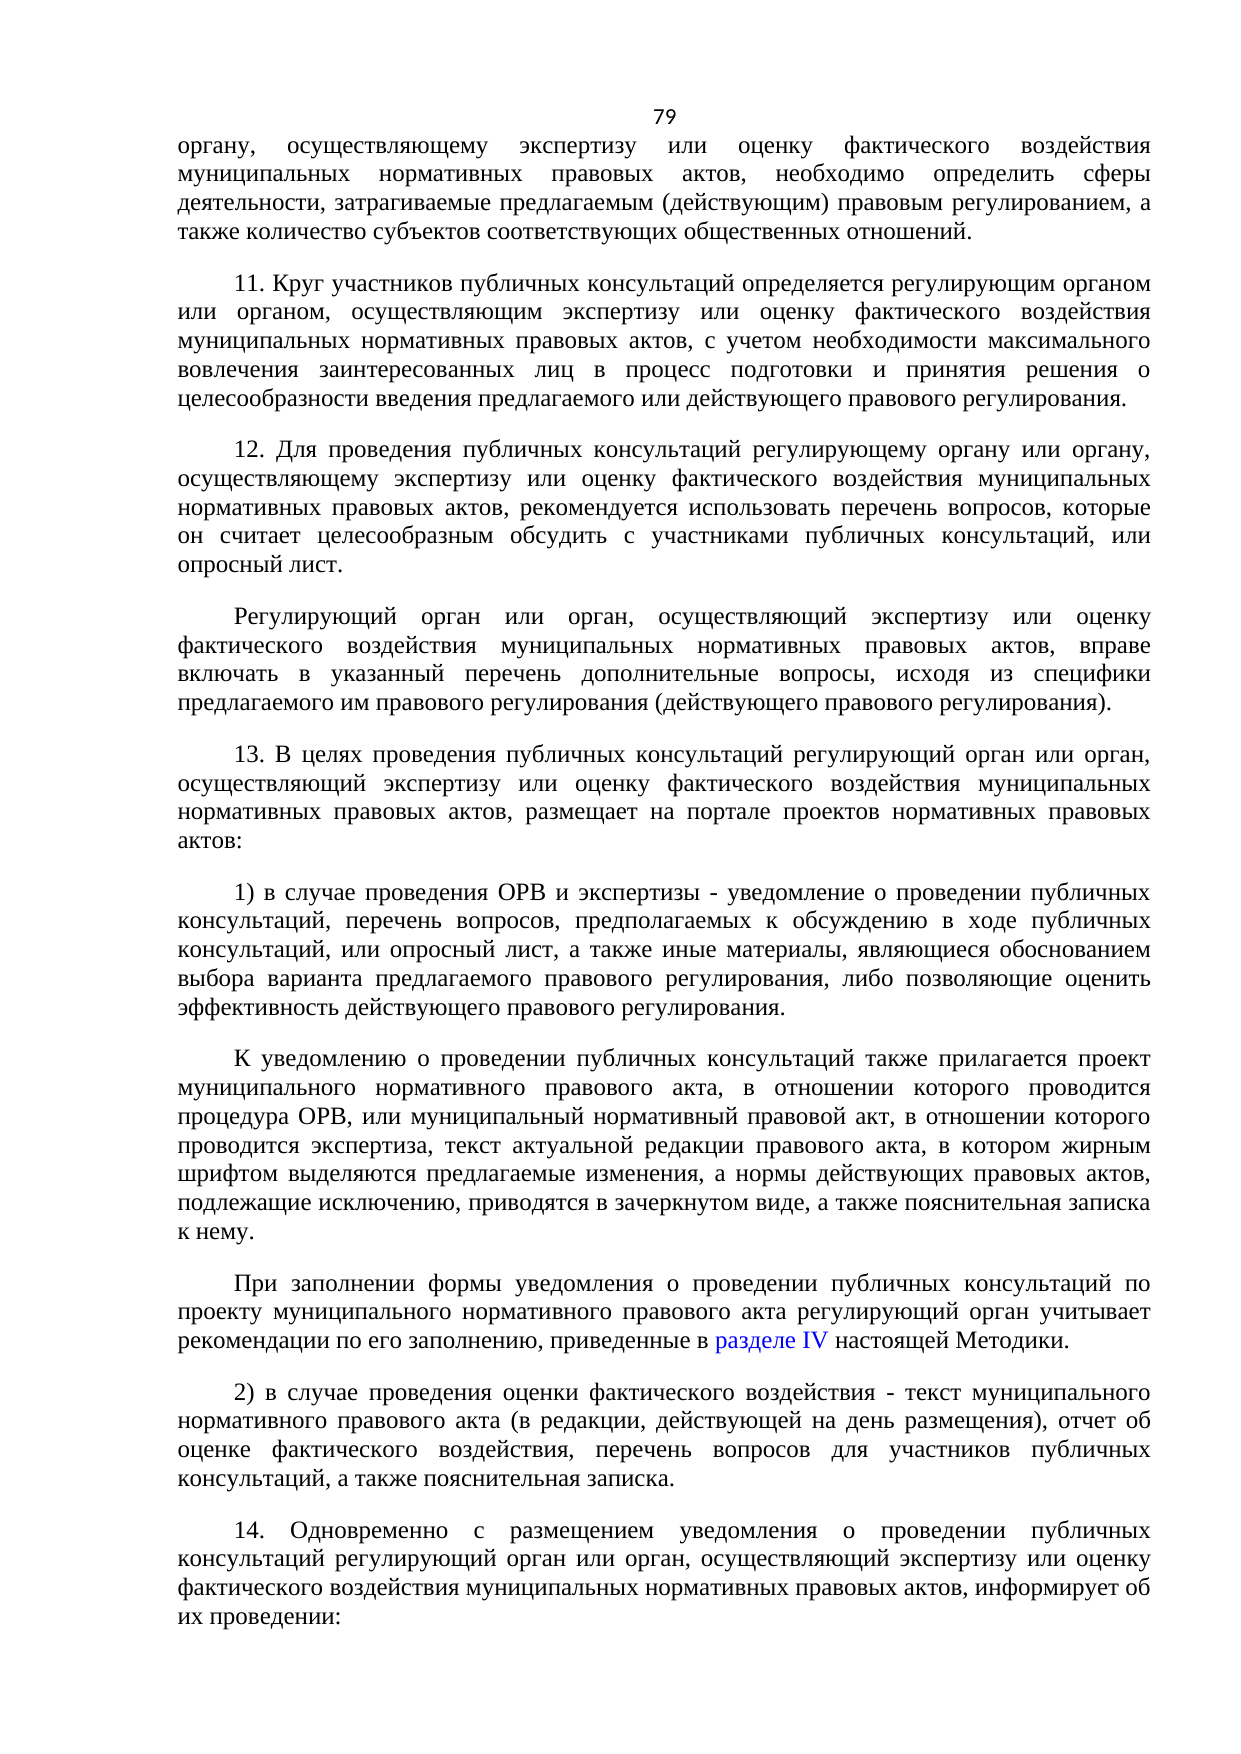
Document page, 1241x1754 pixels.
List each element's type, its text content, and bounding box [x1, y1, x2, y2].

text 1) в случае проведения ОРВ и экспертизы - уведомление о проведении публичных консультаций, перечень вопросов, предполагаемых к обсуждению в ходе публичных консультаций, или опросный лист, а также иные материалы, являющиеся обоснованием выбора варианта предлагаемого правового регулирования, либо позволяющие оценить эффективность действующего правового регулирования. [177, 877, 1152, 1021]
text Регулирующий орган или орган, осуществляющий экспертизу или оценку фактического воздействия муниципальных нормативных правовых актов, вправе включать в указанный перечень дополнительные вопросы, исходя из специфики предлагаемого им правового регулирования (действующего правового регулирования). [177, 601, 1152, 716]
text 2) в случае проведения оценки фактического воздействия - текст муниципального нормативного правового акта (в редакции, действующей на день размещения), отчет об оценке фактического воздействия, перечень вопросов для участников публичных консультаций, а также пояснительная записка. [177, 1377, 1152, 1492]
text К уведомлению о проведении публичных консультаций также прилагается проект муниципального нормативного правового акта, в отношении которого проводится процедура ОРВ, или муниципальный нормативный правовой акт, в отношении которого проводится экспертиза, текст актуальной редакции правового акта, в котором жирным шрифтом выделяются предлагаемые изменения, а нормы действующих правовых актов, подлежащие исключению, приводятся в зачеркнутом виде, а также пояснительная записка к нему. [177, 1043, 1152, 1245]
text 14. Одновременно с размещением уведомления о проведении публичных консультаций регулирующий орган или орган, осуществляющий экспертизу или оценку фактического воздействия муниципальных нормативных правовых актов, информирует об их проведении: [177, 1515, 1152, 1630]
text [177, 130, 1152, 245]
text 13. В целях проведения публичных консультаций регулирующий орган или орган, осуществляющий экспертизу или оценку фактического воздействия муниципальных нормативных правовых актов, размещает на портале проектов нормативных правовых актов: [177, 739, 1152, 854]
text 12. Для проведения публичных консультаций регулирующему органу или органу, осуществляющему экспертизу или оценку фактического воздействия муниципальных нормативных правовых актов, рекомендуется использовать перечень вопросов, которые он считает целесообразным обсудить с участниками публичных консультаций, или опросный лист. [177, 434, 1152, 578]
text При заполнении формы уведомления о проведении публичных консультаций по проекту муниципального нормативного правового акта регулирующий орган учитывает рекомендации по его заполнению, приведенные в разделе IV настоящей Методики. [177, 1268, 1152, 1354]
text 11. Круг участников публичных консультаций определяется регулирующим органом или органом, осуществляющим экспертизу или оценку фактического воздействия муниципальных нормативных правовых актов, с учетом необходимости максимального вовлечения заинтересованных лиц в процесс подготовки и принятия решения о целесообразности введения предлагаемого или действующего правового регулирования. [177, 268, 1152, 411]
